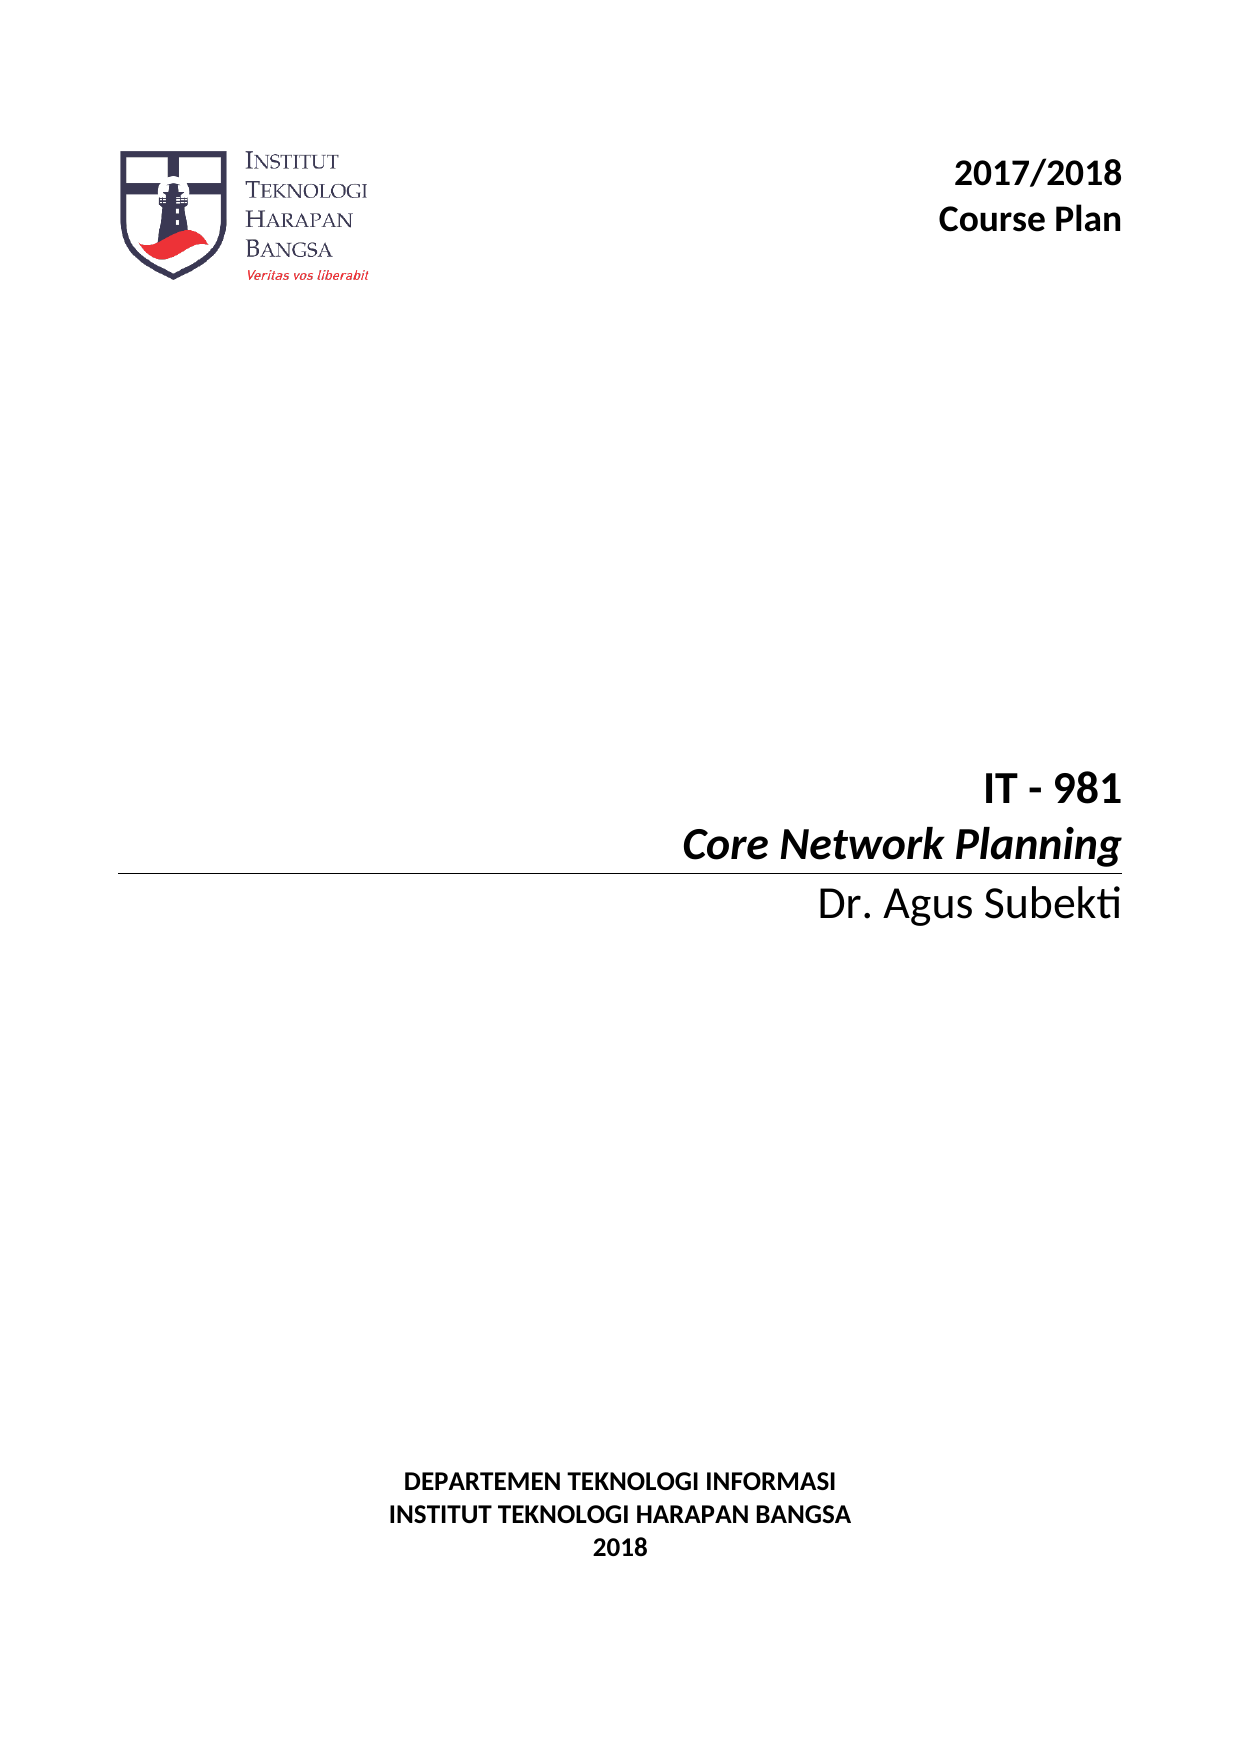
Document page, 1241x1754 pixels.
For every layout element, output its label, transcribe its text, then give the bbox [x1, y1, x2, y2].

text 2018 [118, 1530, 1122, 1563]
text DEPARTEMEN TEKNOLOGI INFORMASI [118, 1464, 1122, 1497]
text Course Plan [369, 194, 1122, 240]
text Core Network Planning [118, 815, 1122, 873]
text Dr. Agus Subekti [118, 874, 1122, 930]
text 2017/2018 [118, 149, 1122, 194]
text IT - 981 [118, 759, 1122, 815]
picture [120, 151, 369, 280]
text INSTITUT TEKNOLOGI HARAPAN BANGSA [118, 1497, 1122, 1530]
